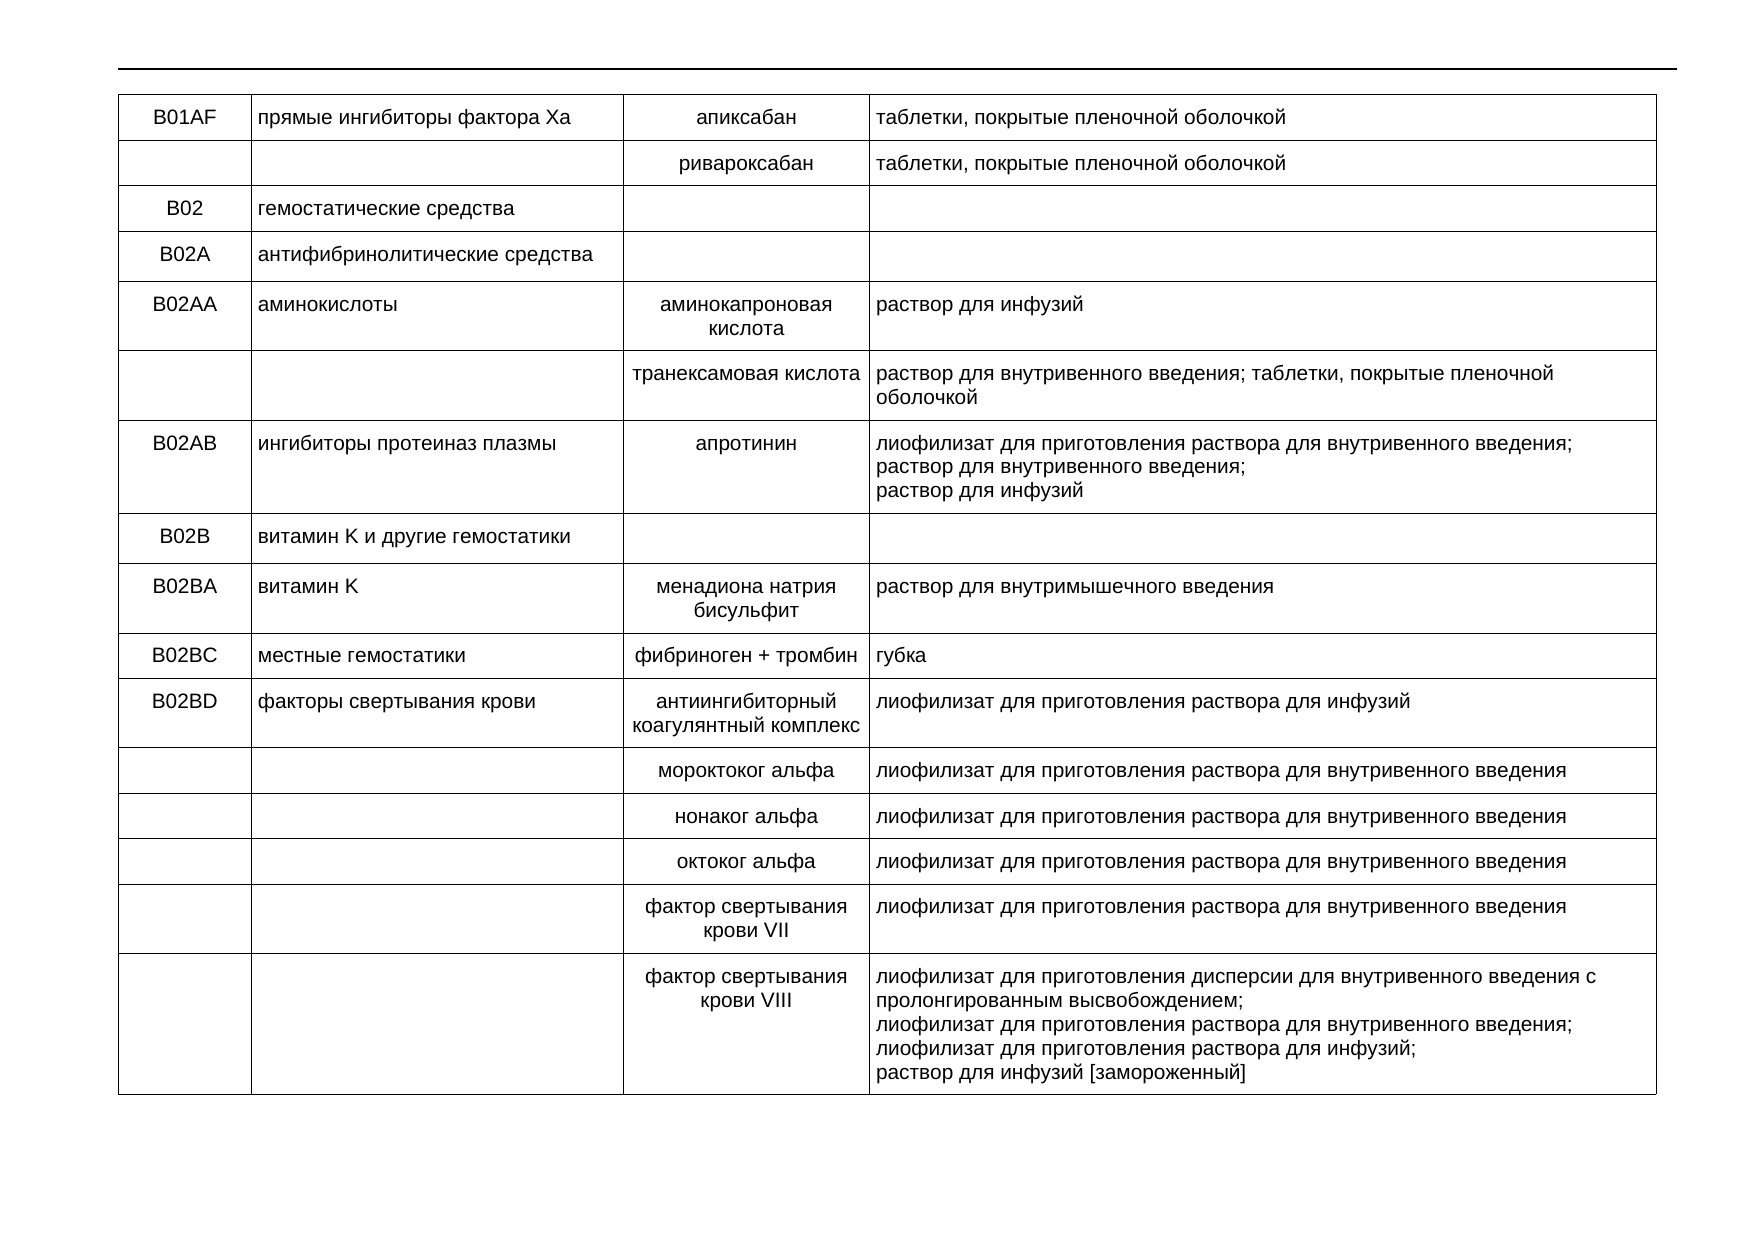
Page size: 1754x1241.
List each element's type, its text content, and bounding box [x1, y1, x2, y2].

table_cell [870, 514, 1656, 563]
table_cell факторы свертывания крови [252, 679, 623, 747]
table_cell транексамовая кислота [624, 351, 869, 419]
table_cell раствор для внутривенного введения; таблетки, покрытые пленочной оболочкой [870, 351, 1656, 419]
table_cell [252, 748, 623, 793]
table_cell таблетки, покрытые пленочной оболочкой [870, 95, 1656, 140]
table_cell лиофилизат для приготовления раствора для внутривенного введения; раствор для внутривенного введения; раствор для инфузий [870, 421, 1656, 513]
table_cell [624, 232, 869, 281]
table_cell [870, 232, 1656, 281]
table_cell лиофилизат для приготовления раствора для внутривенного введения [870, 885, 1656, 953]
table_cell [624, 186, 869, 231]
table_cell ингибиторы протеиназ плазмы [252, 421, 623, 513]
table_cell [252, 839, 623, 883]
table_cell [119, 885, 251, 953]
table_cell аминокислоты [252, 282, 623, 350]
table_cell [252, 141, 623, 185]
table_cell нонаког альфа [624, 794, 869, 838]
table_cell [119, 351, 251, 419]
table_cell фактор свертывания крови VII [624, 885, 869, 953]
table_cell менадиона натрия бисульфит [624, 564, 869, 632]
table_cell B02BC [119, 634, 251, 678]
table_cell B02BD [119, 679, 251, 747]
table_cell лиофилизат для приготовления раствора для внутривенного введения [870, 748, 1656, 793]
table_cell таблетки, покрытые пленочной оболочкой [870, 141, 1656, 185]
table_cell ривароксабан [624, 141, 869, 185]
table_cell мороктоког альфа [624, 748, 869, 793]
table_cell антифибринолитические средства [252, 232, 623, 281]
table_cell фактор свертывания крови VIII [624, 954, 869, 1094]
table_cell апротинин [624, 421, 869, 513]
table_cell [119, 839, 251, 883]
table_cell [252, 954, 623, 1094]
table_cell B02AA [119, 282, 251, 350]
table_cell лиофилизат для приготовления раствора для инфузий [870, 679, 1656, 747]
table_cell [870, 186, 1656, 231]
table_cell B02BA [119, 564, 251, 632]
table_cell [252, 794, 623, 838]
table_cell местные гемостатики [252, 634, 623, 678]
table_cell [119, 748, 251, 793]
table_cell [119, 794, 251, 838]
table_cell лиофилизат для приготовления дисперсии для внутривенного введения с пролонгированным высвобождением; лиофилизат для приготовления раствора для внутривенного введения; лиофилизат для приготовления раствора для инфузий; раствор для инфузий [замороженный] [870, 954, 1656, 1094]
table_cell B02B [119, 514, 251, 563]
table_cell витамин K [252, 564, 623, 632]
table_cell лиофилизат для приготовления раствора для внутривенного введения [870, 839, 1656, 883]
table_cell раствор для внутримышечного введения [870, 564, 1656, 632]
table_cell антиингибиторный коагулянтный комплекс [624, 679, 869, 747]
table_cell B02AB [119, 421, 251, 513]
table_cell [624, 514, 869, 563]
table_cell аминокапроновая кислота [624, 282, 869, 350]
table_cell [119, 954, 251, 1094]
table_cell прямые ингибиторы фактора Xa [252, 95, 623, 140]
table_cell [252, 351, 623, 419]
table_cell [119, 141, 251, 185]
table_cell октоког альфа [624, 839, 869, 883]
table_cell витамин K и другие гемостатики [252, 514, 623, 563]
table_cell апиксабан [624, 95, 869, 140]
table_cell фибриноген + тромбин [624, 634, 869, 678]
table_cell лиофилизат для приготовления раствора для внутривенного введения [870, 794, 1656, 838]
table_cell раствор для инфузий [870, 282, 1656, 350]
table_cell губка [870, 634, 1656, 678]
table_cell [252, 885, 623, 953]
table_cell B02 [119, 186, 251, 231]
table_cell B01AF [119, 95, 251, 140]
table_cell гемостатические средства [252, 186, 623, 231]
table_cell B02A [119, 232, 251, 281]
